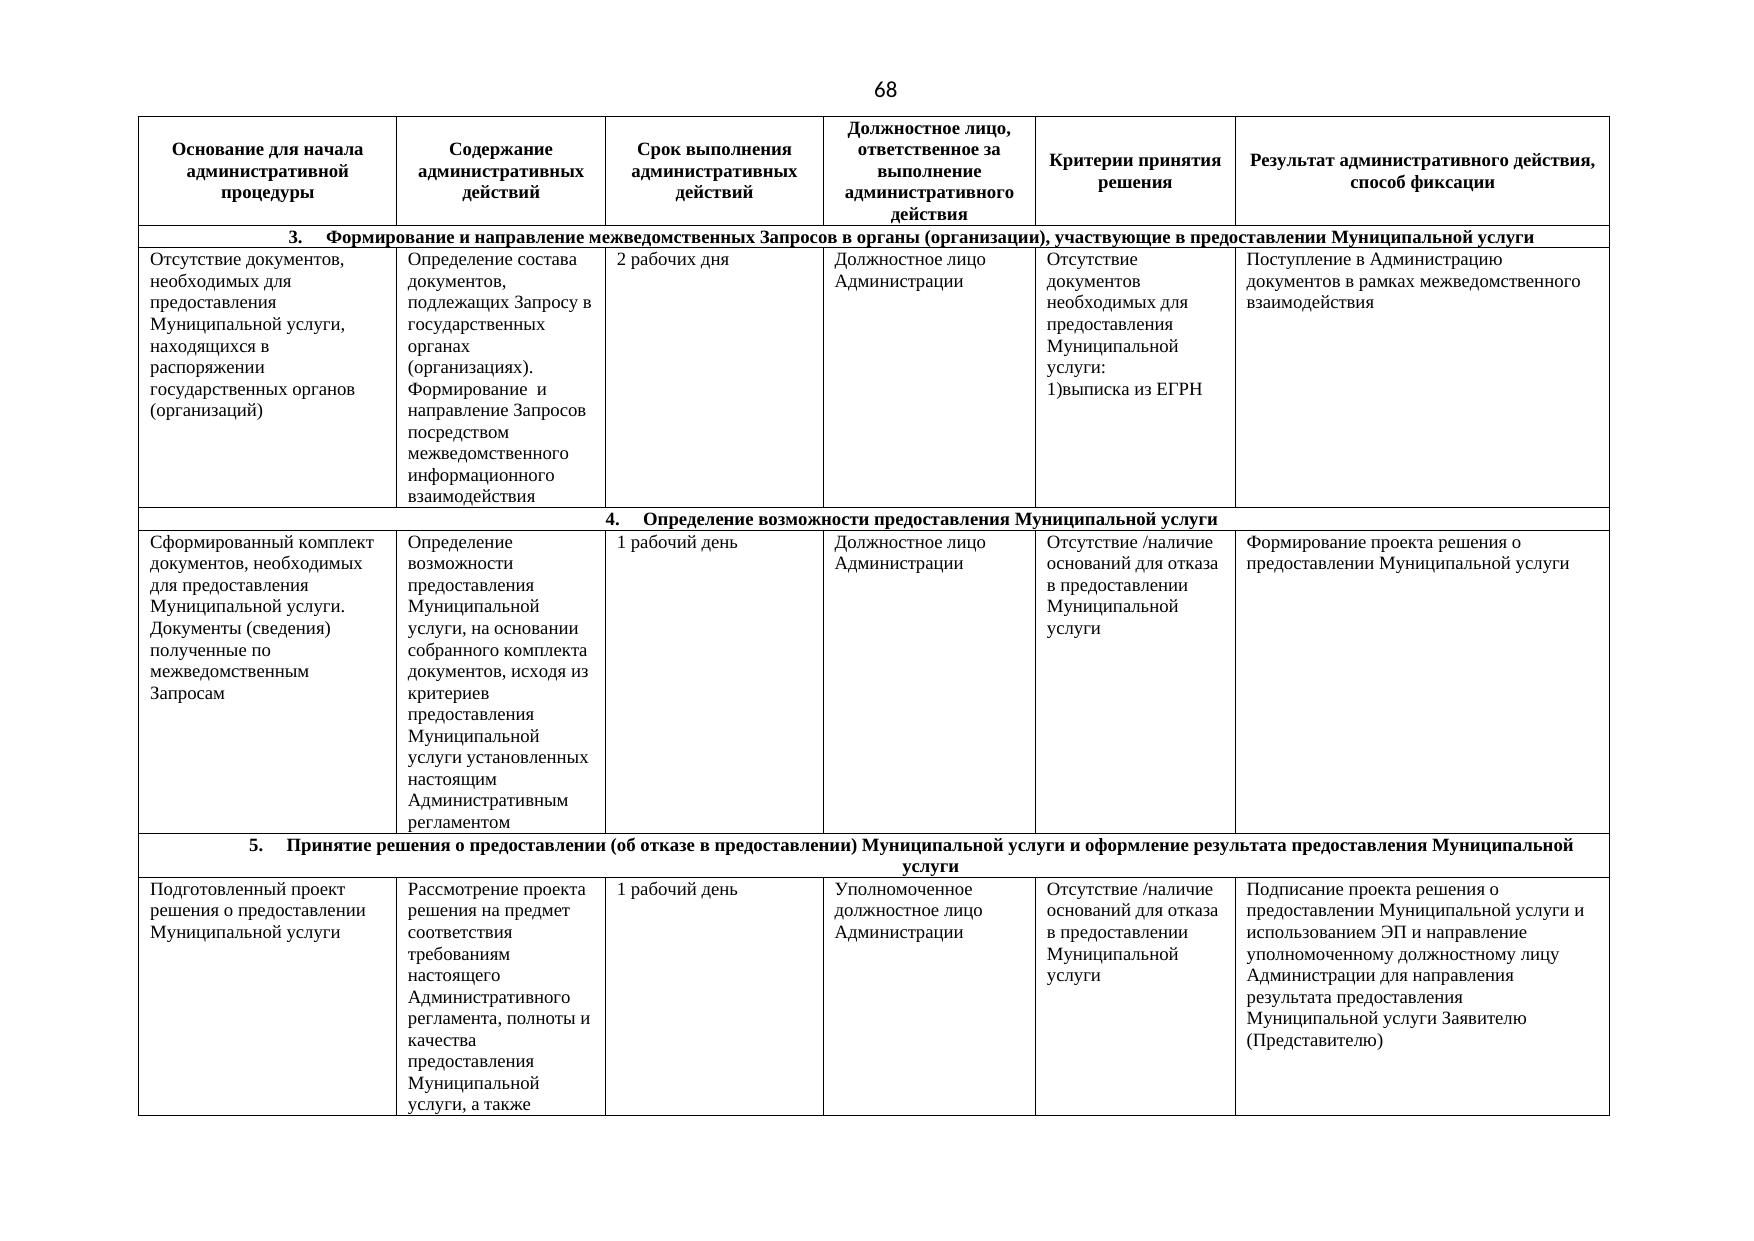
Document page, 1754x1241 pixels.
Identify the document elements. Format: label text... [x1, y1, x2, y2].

table_cell Формирование и направление межведомственных Запросов в органы (организации), участвующие в предоставлении Муниципальной услуги [139, 226, 1609, 247]
table_cell 2 рабочих дня [606, 248, 823, 507]
table_header Содержание административных действий [397, 117, 605, 224]
table_cell Принятие решения о предоставлении (об отказе в предоставлении) Муниципальной услуги и оформление результата предоставления Муниципальной услуги [139, 834, 1609, 877]
table_cell Отсутствие документов, необходимых для предоставления Муниципальной услуги, находящихся в распоряжении государственных органов (организаций) [139, 248, 396, 507]
table_cell Отсутствие /наличие оснований для отказа в предоставлении Муниципальной услуги [1036, 878, 1235, 1115]
table_header Должностное лицо, ответственное за выполнение административного действия [824, 117, 1035, 224]
table_cell Отсутствие документов необходимых для предоставления Муниципальной услуги: 1)выписка из ЕГРН [1036, 248, 1235, 507]
table_cell Уполномоченное должностное лицо Администрации [824, 878, 1035, 1115]
table_cell Определение возможности предоставления Муниципальной услуги [139, 508, 1609, 529]
table_cell Поступление в Администрацию документов в рамках межведомственного взаимодействия [1236, 248, 1609, 507]
table_cell 1 рабочий день [606, 531, 823, 832]
table_cell Должностное лицо Администрации [824, 248, 1035, 507]
table_header Срок выполнения административных действий [606, 117, 823, 224]
table_cell Отсутствие /наличие оснований для отказа в предоставлении Муниципальной услуги [1036, 531, 1235, 832]
table_header Основание для начала административной процедуры [139, 117, 396, 224]
table_cell Определение возможности предоставления Муниципальной услуги, на основании собранного комплекта документов, исходя из критериев предоставления Муниципальной услуги установленных настоящим Административным регламентом [397, 531, 605, 832]
table_cell Сформированный комплект документов, необходимых для предоставления Муниципальной услуги. Документы (сведения) полученные по межведомственным Запросам [139, 531, 396, 832]
table_cell 1 рабочий день [606, 878, 823, 1115]
table_cell Должностное лицо Администрации [824, 531, 1035, 832]
table_cell Подготовленный проект решения о предоставлении Муниципальной услуги [139, 878, 396, 1115]
table_header Результат административного действия, способ фиксации [1236, 117, 1609, 224]
table_header Критерии принятия решения [1036, 117, 1235, 224]
table_cell Формирование проекта решения о предоставлении Муниципальной услуги [1236, 531, 1609, 832]
table_cell Определение состава документов, подлежащих Запросу в государственных органах (организациях). Формирование и направление Запросов посредством межведомственного информационного взаимодействия [397, 248, 605, 507]
